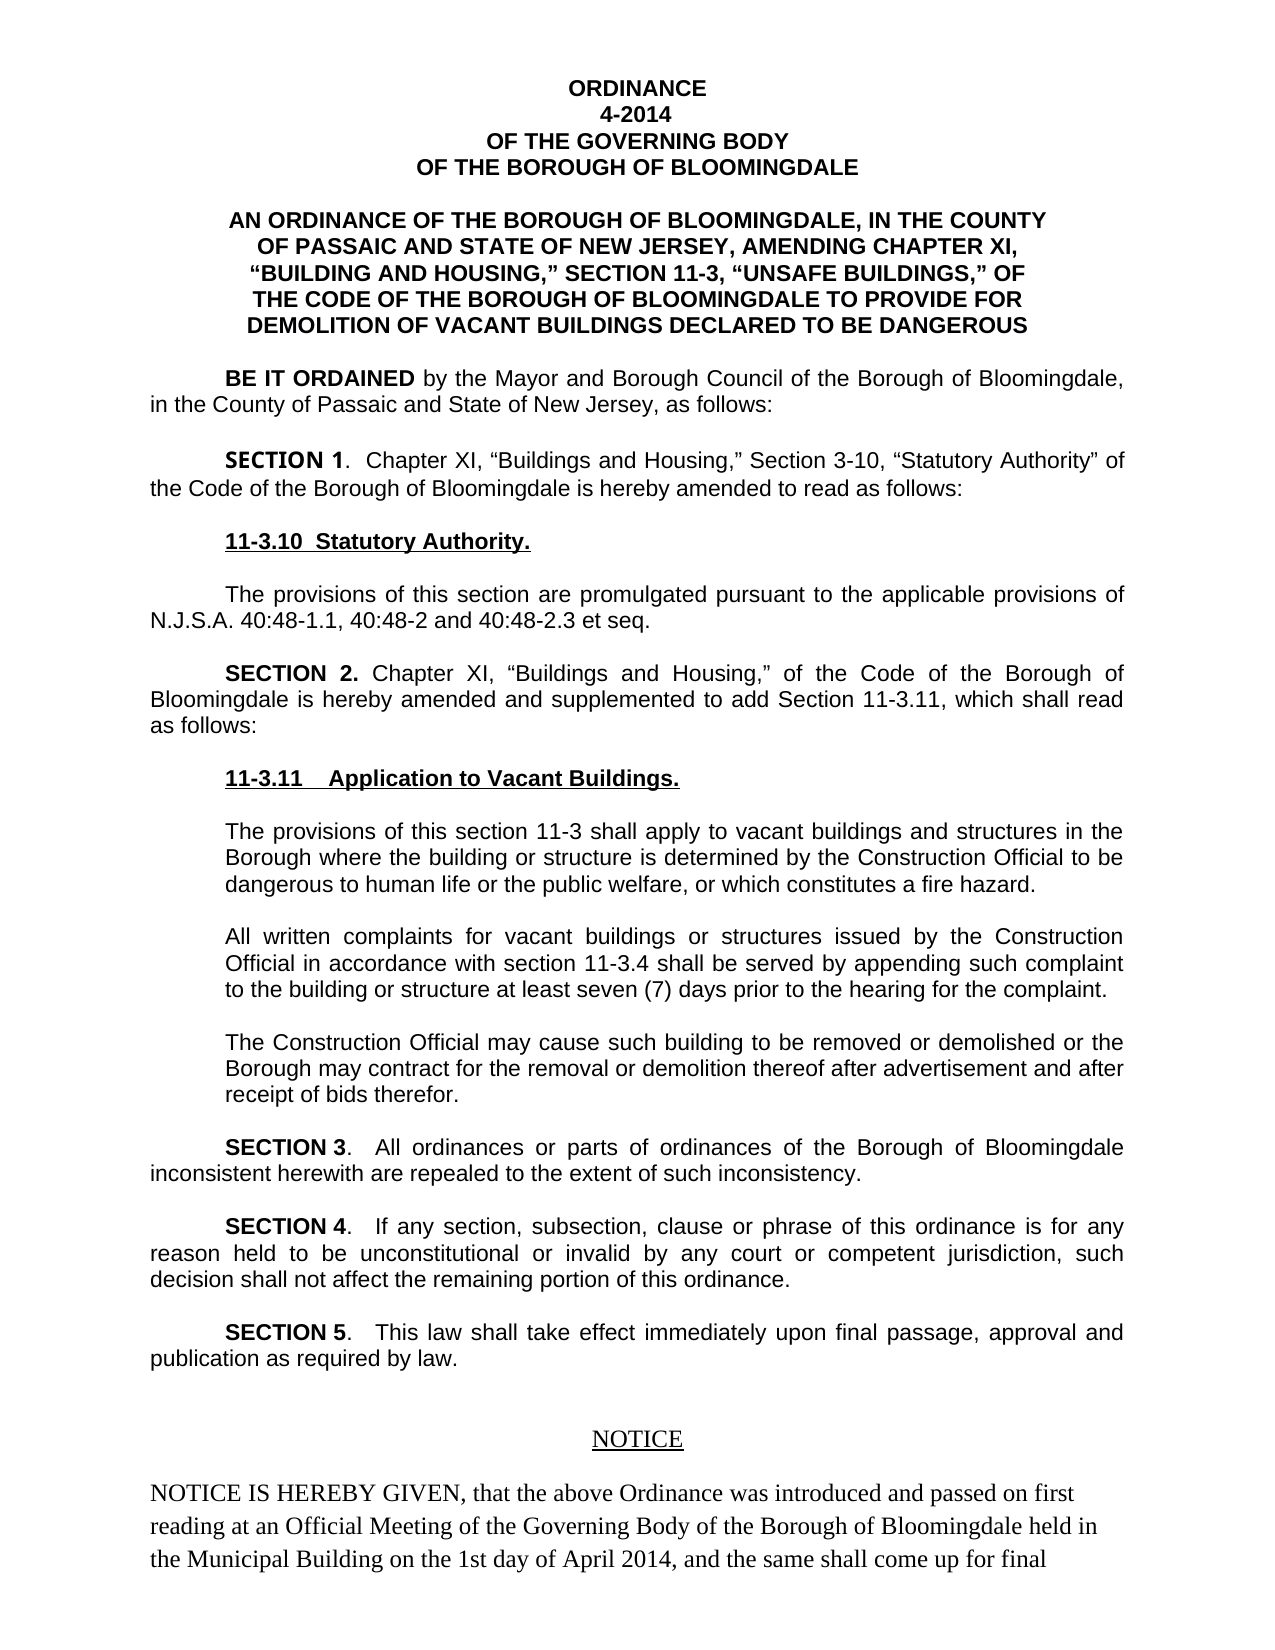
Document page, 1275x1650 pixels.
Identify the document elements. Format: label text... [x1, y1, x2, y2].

text OF THE GOVERNING BODY [150, 128, 1125, 154]
text The provisions of this section 11-3 shall apply to vacant buildings and structures in the Borough where the building or structure is determined by the Construction Official to be dangerous to human life or the public welfare, or which constitutes a fire hazard. [225, 818, 1125, 897]
text AN ORDINANCE OF THE BOROUGH OF BLOOMINGDALE, IN THE COUNTY OF PASSAIC AND STATE OF NEW JERSEY, AMENDING chapter XI, “BUILDING AND HOUSING,” section 11-3, “unsafe buildings,” of the code of the borough of bloomingdale to provide for demolition of vacant buildings declared to be dangerous [225, 207, 1050, 338]
text All written complaints for vacant buildings or structures issued by the Construction Official in accordance with section 11-3.4 shall be served by appending such complaint to the building or structure at least seven (7) days prior to the hearing for the complaint. [225, 923, 1125, 1002]
text SECTION 3. All ordinances or parts of ordinances of the Borough of Bloomingdale inconsistent herewith are repealed to the extent of such inconsistency. [150, 1134, 1125, 1187]
text BE IT ORDAINED by the Mayor and Borough Council of the Borough of Bloomingdale, in the County of Passaic and State of New Jersey, as follows: [150, 365, 1125, 418]
text NOTICE [150, 1424, 1125, 1453]
text 11-3.10 Statutory Authority. [150, 528, 1125, 554]
text Section 1. Chapter XI, “Buildings and Housing,” Section 3-10, “Statutory Authority” of the Code of the Borough of Bloomingdale is hereby amended to read as follows: [150, 444, 1125, 502]
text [150, 1478, 1125, 1573]
text 11-3.11 Application to Vacant Buildings. [150, 765, 1125, 791]
text 4-2014 [525, 101, 1125, 128]
text SECTION 4. If any section, subsection, clause or phrase of this ordinance is for any reason held to be unconstitutional or invalid by any court or competent jurisdiction, such decision shall not affect the remaining portion of this ordinance. [150, 1213, 1125, 1292]
text OF THE BOROUGH OF BLOOMINGDALE [150, 154, 1125, 180]
text The provisions of this section are promulgated pursuant to the applicable provisions of N.J.S.A. 40:48-1.1, 40:48-2 and 40:48-2.3 et seq. [150, 581, 1125, 633]
text ORDINANCE [150, 75, 1125, 101]
text SECTION 2. Chapter XI, “Buildings and Housing,” of the Code of the Borough of Bloomingdale is hereby amended and supplemented to add Section 11-3.11, which shall read as follows: [150, 660, 1125, 739]
text SECTION 5. This law shall take effect immediately upon final passage, approval and publication as required by law. [150, 1318, 1125, 1371]
text The Construction Official may cause such building to be removed or demolished or the Borough may contract for the removal or demolition thereof after advertisement and after receipt of bids therefor. [225, 1029, 1125, 1108]
